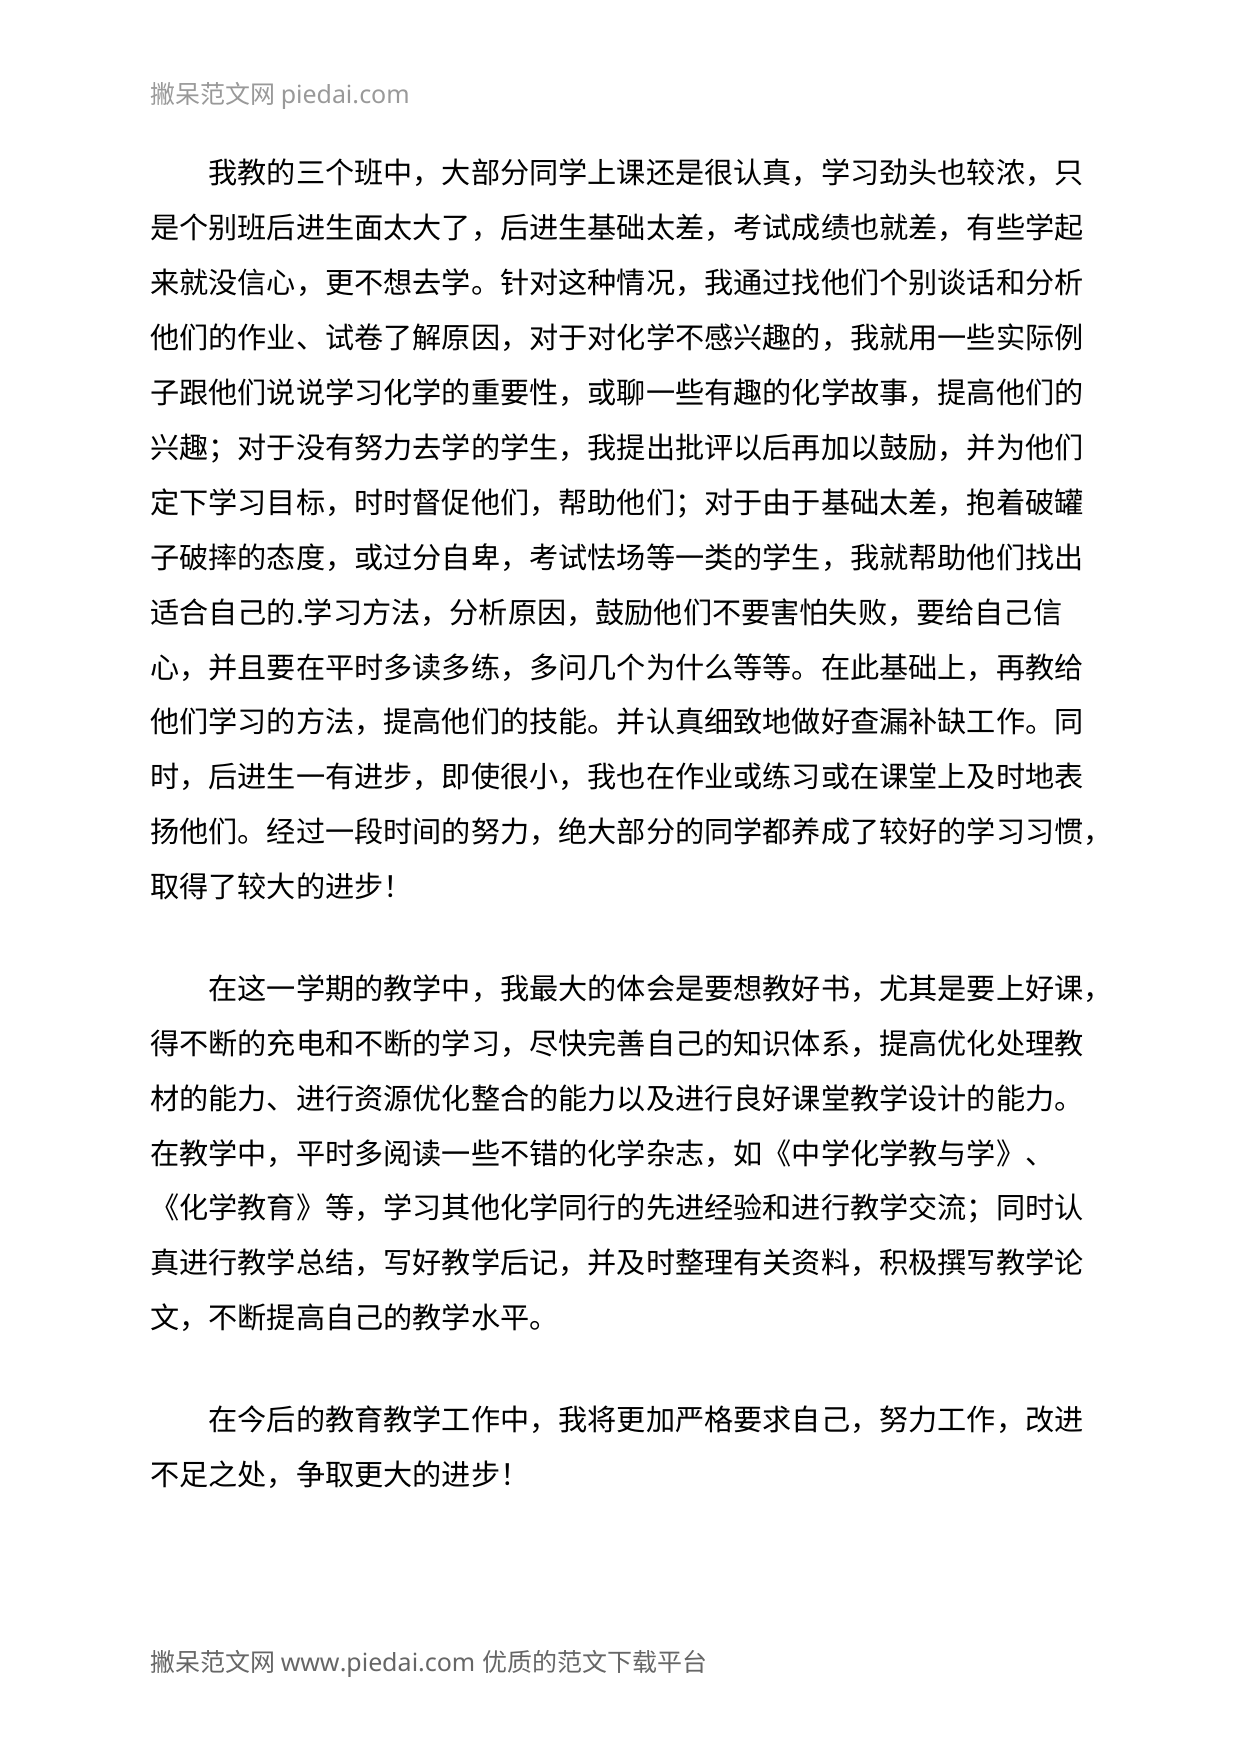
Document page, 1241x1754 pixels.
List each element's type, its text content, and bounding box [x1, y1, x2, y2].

text 我教的三个班中，大部分同学上课还是很认真，学习劲头也较浓，只是个别班后进生面太大了，后进生基础太差，考试成绩也就差，有些学起来就没信心，更不想去学。针对这种情况，我通过找他们个别谈话和分析他们的作业、试卷了解原因，对于对化学不感兴趣的，我就用一些实际例子跟他们说说学习化学的重要性，或聊一些有趣的化学故事，提高他们的兴趣；对于没有努力去学的学生，我提出批评以后再加以鼓励，并为他们定下学习目标，时时督促他们，帮助他们；对于由于基础太差，抱着破罐子破摔的态度，或过分自卑，考试怯场等一类的学生，我就帮助他们找出适合自己的.学习方法，分析原因，鼓励他们不要害怕失败，要给自己信心，并且要在平时多读多练，多问几个为什么等等。在此基础上，再教给他们学习的方法，提高他们的技能。并认真细致地做好查漏补缺工作。同时，后进生一有进步，即使很小，我也在作业或练习或在课堂上及时地表扬他们。经过一段时间的努力，绝大部分的同学都养成了较好的学习习惯，取得了较大的进步！ [150, 150, 1090, 906]
text 在这一学期的教学中，我最大的体会是要想教好书，尤其是要上好课，得不断的充电和不断的学习，尽快完善自己的知识体系，提高优化处理教材的能力、进行资源优化整合的能力以及进行良好课堂教学设计的能力。在教学中，平时多阅读一些不错的化学杂志，如《中学化学教与学》、《化学教育》等，学习其他化学同行的先进经验和进行教学交流；同时认真进行教学总结，写好教学后记，并及时整理有关资料，积极撰写教学论文，不断提高自己的教学水平。 [150, 966, 1090, 1337]
text 在今后的教育教学工作中，我将更加严格要求自己，努力工作，改进不足之处，争取更大的进步！ [150, 1397, 1090, 1494]
